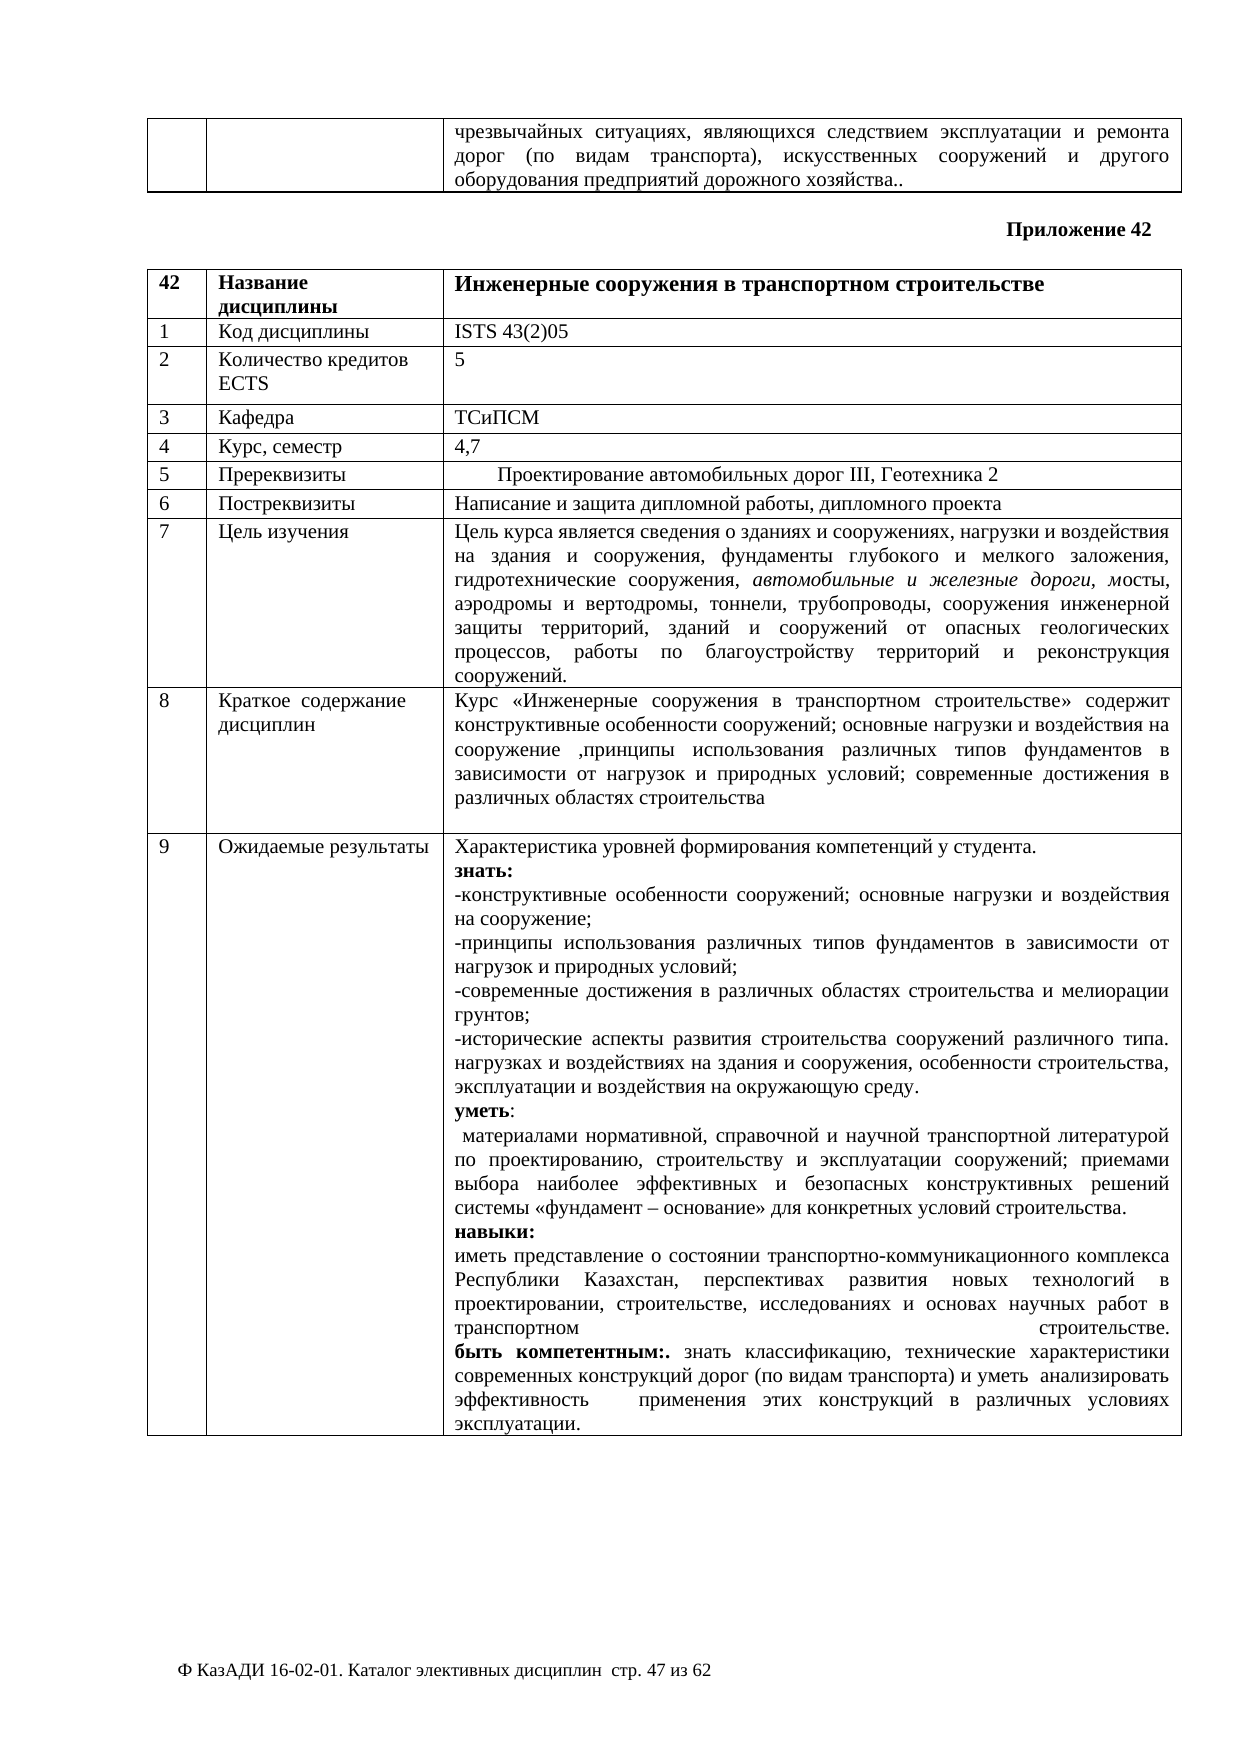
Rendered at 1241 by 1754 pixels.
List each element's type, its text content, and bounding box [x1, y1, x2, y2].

table_cell 6 [148, 490, 206, 518]
table_cell Написание и защита дипломной работы, дипломного проекта [444, 490, 1181, 518]
table_cell 4 [148, 434, 206, 461]
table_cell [444, 119, 1181, 191]
table_cell Цель изучения [207, 519, 443, 687]
table_cell 9 [148, 834, 206, 1435]
table_cell Количество кредитов ECTS [207, 347, 443, 404]
table_cell 4,7 [444, 434, 1181, 461]
table_cell Цель курса является сведения о зданиях и сооружениях, нагрузки и воздействия на здания и сооружения, фундаменты глубокого и мелкого заложения, гидротехнические сооружения, автомобильные и железные дороги, мосты, аэродромы и вертодромы, тоннели, трубопроводы, сооружения инженерной защиты территорий, зданий и сооружений от опасных геологических процессов, работы по благоустройству территорий и реконструкция сооружений. [444, 519, 1181, 687]
table_cell 8 [148, 688, 206, 833]
table_header 42 [148, 270, 206, 318]
text Приложение 42 [177, 216, 1152, 241]
table_cell Краткое содержание дисциплин [207, 688, 443, 833]
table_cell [207, 119, 443, 191]
table_cell Пререквизиты [207, 462, 443, 489]
table_header Инженерные сооружения в транспортном строительстве [444, 270, 1181, 318]
table_cell Курс, семестр [207, 434, 443, 461]
table_cell 3 [148, 405, 206, 432]
table_header Название дисциплины [207, 270, 443, 318]
table_cell Курс «Инженерные сооружения в транспортном строительстве» содержит конструктивные особенности сооружений; основные нагрузки и воздействия на сооружение ,принципы использования различных типов фундаментов в зависимости от нагрузок и природных условий; современные достижения в различных областях строительства [444, 688, 1181, 833]
table_cell Кафедра [207, 405, 443, 432]
table_cell ISTS 43(2)05 [444, 319, 1181, 346]
table_cell 2 [148, 347, 206, 404]
table_cell 7 [148, 519, 206, 687]
table_cell Код дисциплины [207, 319, 443, 346]
table_cell 5 [444, 347, 1181, 404]
table_cell Ожидаемые результаты [207, 834, 443, 1435]
table_cell Проектирование автомобильных дорог III, Геотехника 2 [444, 462, 1181, 489]
table_cell 1 [148, 319, 206, 346]
table_cell Характеристика уровней формирования компетенций у студента. знать: -конструктивные особенности сооружений; основные нагрузки и воздействия на сооружение; -принципы использования различных типов фундаментов в зависимости от нагрузок и природных условий; -современные достижения в различных областях строительства и мелиорации грунтов; -исторические аспекты развития строительства сооружений различного типа. нагрузках и воздействиях на здания и сооружения, особенности строительства, эксплуатации и воздействия на окружающую среду. уметь: материалами нормативной, справочной и научной транспортной литературой по проектированию, строительству и эксплуатации сооружений; приемами выбора наиболее эффективных и безопасных конструктивных решений системы «фундамент – основание» для конкретных условий строительства. навыки: иметь представление о состоянии транспортно-коммуникационного комплекса Республики Казахстан, перспективах развития новых технологий в проектировании, строительстве, исследованиях и основах научных работ в транспортном строительстве. быть компетентным:. знать классификацию, технические характеристики современных конструкций дорог (по видам транспорта) и уметь анализировать эффективность применения этих конструкций в различных условиях эксплуатации. [444, 834, 1181, 1435]
table_cell 9 [148, 119, 206, 191]
table_cell Постреквизиты [207, 490, 443, 518]
table_cell ТСиПСМ [444, 405, 1181, 432]
table_cell 5 [148, 462, 206, 489]
